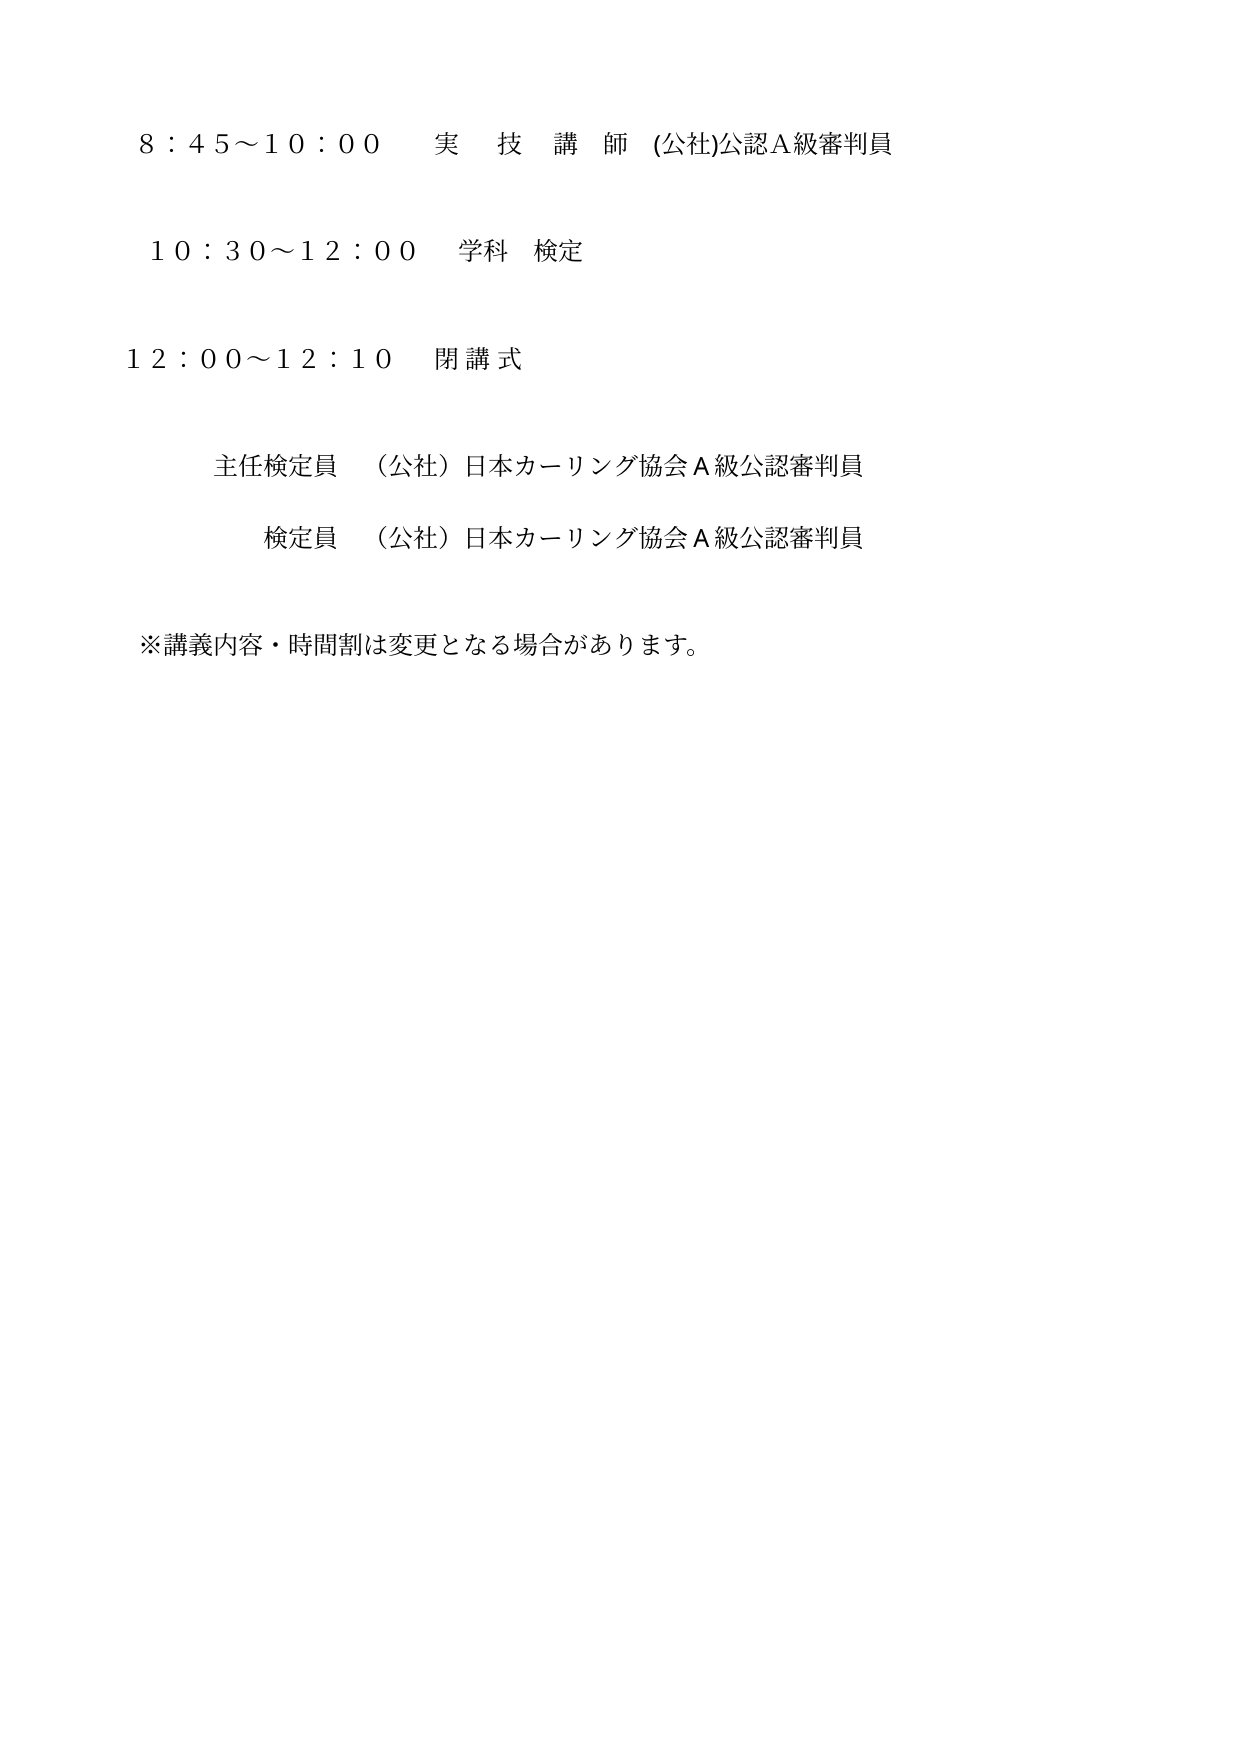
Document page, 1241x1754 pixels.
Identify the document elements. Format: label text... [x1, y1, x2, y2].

text １２：００～１２：１０ 閉 講 式 [89, 322, 1152, 393]
text 検定員 （公社）日本カーリング協会A級公認審判員 [89, 501, 1152, 572]
text ８：４５～１０：００ 実 技 講 師 (公社)公認Ａ級審判員 [89, 107, 1152, 178]
text 主任検定員 （公社）日本カーリング協会A級公認審判員 [89, 429, 1152, 501]
text ※講義内容・時間割は変更となる場合があります。 [89, 608, 1152, 680]
text １０：３０～１２：００ 学科 検定 [89, 214, 1152, 286]
